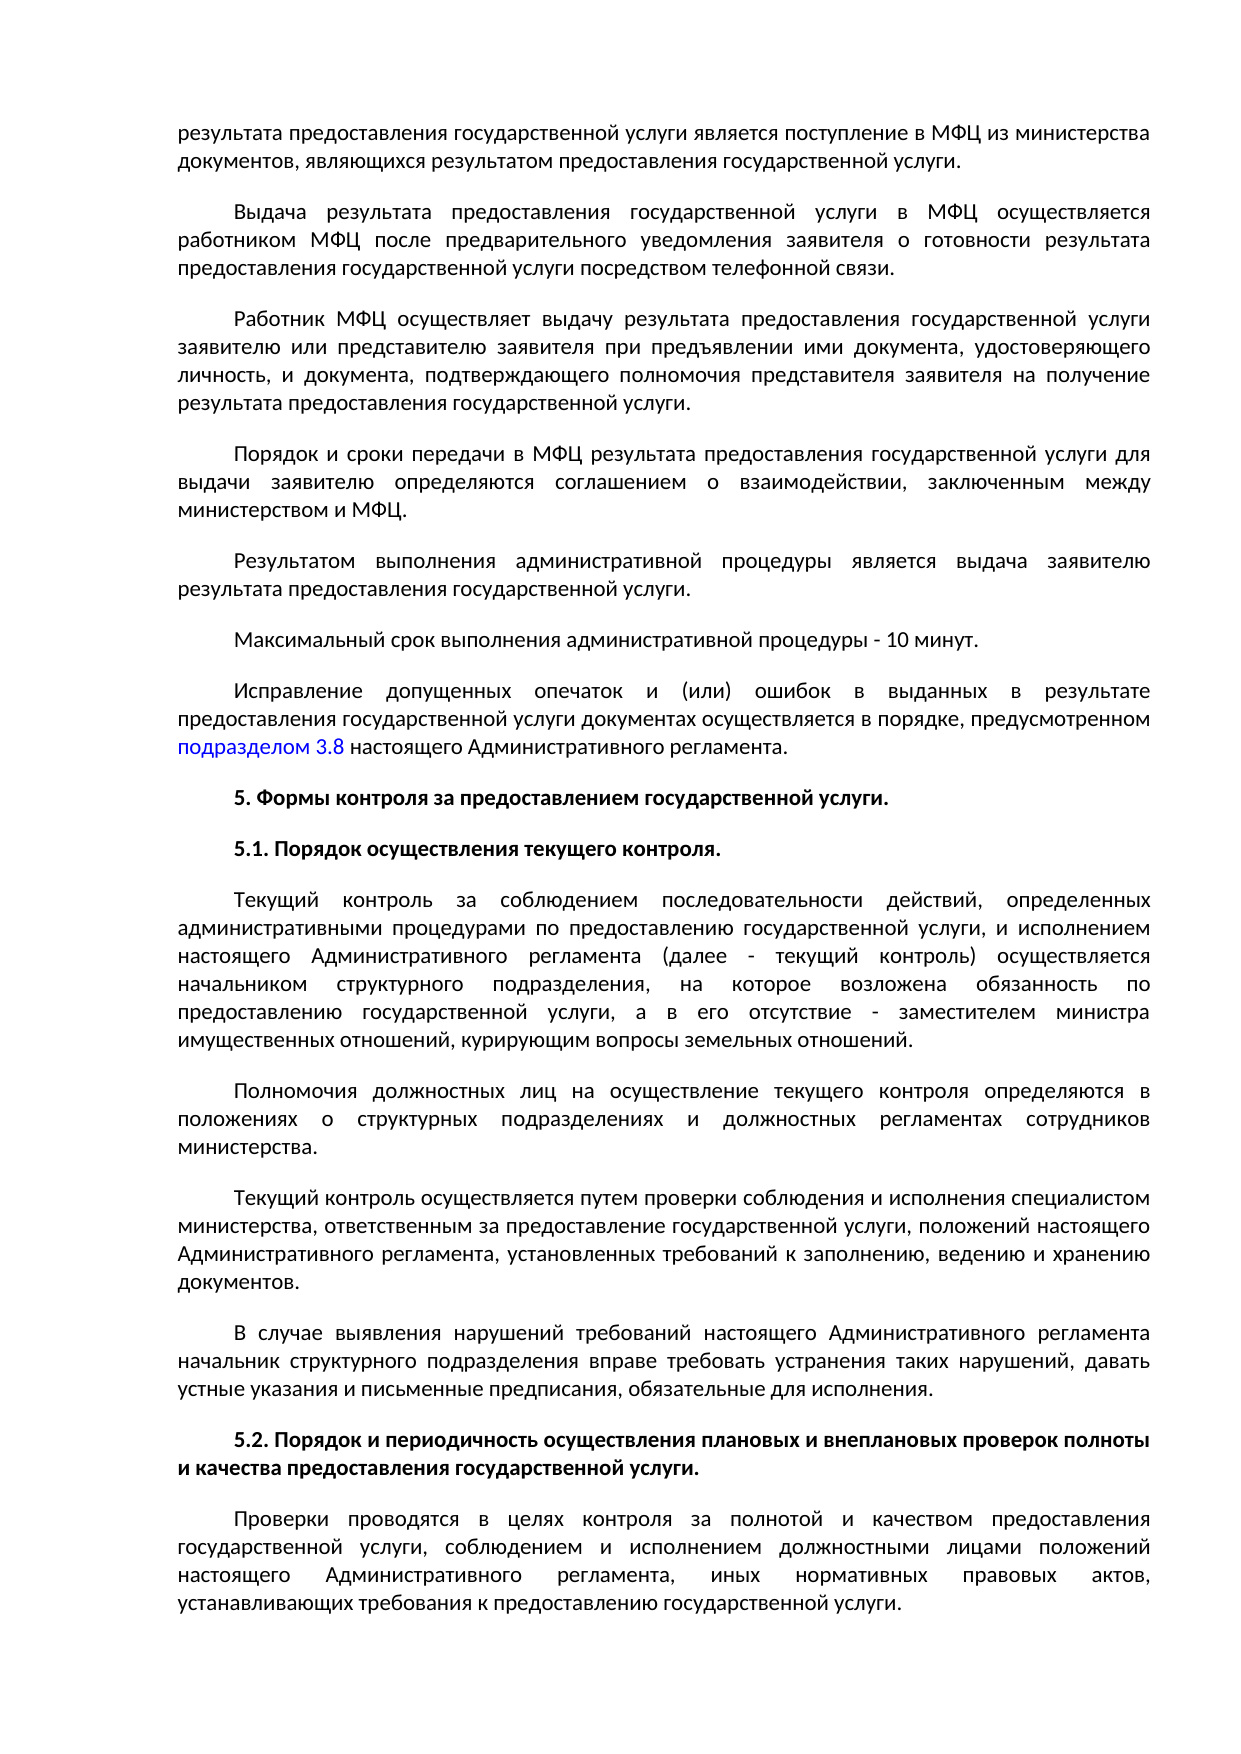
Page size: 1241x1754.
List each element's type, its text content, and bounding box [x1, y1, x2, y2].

text Текущий контроль осуществляется путем проверки соблюдения и исполнения специалистом министерства, ответственным за предоставление государственной услуги, положений настоящего Административного регламента, установленных требований к заполнению, ведению и хранению документов. [177, 1183, 1152, 1295]
text Проверки проводятся в целях контроля за полнотой и качеством предоставления государственной услуги, соблюдением и исполнением должностными лицами положений настоящего Административного регламента, иных нормативных правовых актов, устанавливающих требования к предоставлению государственной услуги. [177, 1504, 1152, 1616]
text Полномочия должностных лиц на осуществление текущего контроля определяются в положениях о структурных подразделениях и должностных регламентах сотрудников министерства. [177, 1076, 1152, 1160]
text Исправление допущенных опечаток и (или) ошибок в выданных в результате предоставления государственной услуги документах осуществляется в порядке, предусмотренном подразделом 3.8 настоящего Административного регламента. [177, 676, 1152, 760]
title 5.1. Порядок осуществления текущего контроля. [177, 834, 1152, 862]
text Порядок и сроки передачи в МФЦ результата предоставления государственной услуги для выдачи заявителю определяются соглашением о взаимодействии, заключенным между министерством и МФЦ. [177, 439, 1152, 523]
title 5.2. Порядок и периодичность осуществления плановых и внеплановых проверок полноты и качества предоставления государственной услуги. [177, 1425, 1152, 1481]
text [177, 118, 1152, 174]
text В случае выявления нарушений требований настоящего Административного регламента начальник структурного подразделения вправе требовать устранения таких нарушений, давать устные указания и письменные предписания, обязательные для исполнения. [177, 1318, 1152, 1402]
text Максимальный срок выполнения административной процедуры - 10 минут. [177, 625, 1152, 653]
text Результатом выполнения административной процедуры является выдача заявителю результата предоставления государственной услуги. [177, 546, 1152, 602]
text Текущий контроль за соблюдением последовательности действий, определенных административными процедурами по предоставлению государственной услуги, и исполнением настоящего Административного регламента (далее - текущий контроль) осуществляется начальником структурного подразделения, на которое возложена обязанность по предоставлению государственной услуги, а в его отсутствие - заместителем министра имущественных отношений, курирующим вопросы земельных отношений. [177, 885, 1152, 1053]
text Работник МФЦ осуществляет выдачу результата предоставления государственной услуги заявителю или представителю заявителя при предъявлении ими документа, удостоверяющего личность, и документа, подтверждающего полномочия представителя заявителя на получение результата предоставления государственной услуги. [177, 304, 1152, 416]
text Выдача результата предоставления государственной услуги в МФЦ осуществляется работником МФЦ после предварительного уведомления заявителя о готовности результата предоставления государственной услуги посредством телефонной связи. [177, 197, 1152, 281]
title 5. Формы контроля за предоставлением государственной услуги. [177, 783, 1152, 811]
